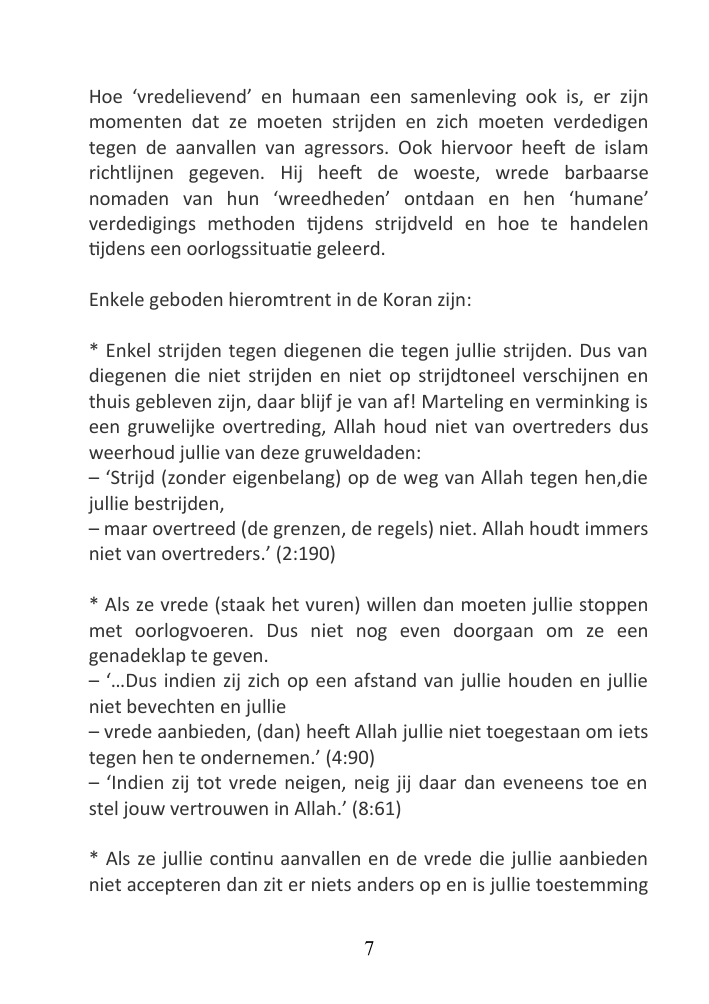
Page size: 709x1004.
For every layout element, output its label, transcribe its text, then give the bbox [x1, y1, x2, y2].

text * Enkel strijden tegen diegenen die tegen jullie strijden. Dus van diegenen die niet strijden en niet op strijdtoneel verschijnen en thuis gebleven zijn, daar blijf je van af! Marteling en verminking is een gruwelijke overtreding, Allah houd niet van overtreders dus weerhoud jullie van deze gruweldaden: [88, 337, 649, 464]
text – ‘…Dus indien zij zich op een afstand van jullie houden en jullie niet bevechten en jullie [88, 668, 649, 718]
text – ‘Strijd (zonder eigenbelang) op de weg van Allah tegen hen,die jullie bestrijden, [88, 464, 649, 515]
text * Als ze vrede (staak het vuren) willen dan moeten jullie stoppen met oorlogvoeren. Dus niet nog even doorgaan om ze een genadeklap te geven. [88, 591, 649, 668]
text – maar overtreed (de grenzen, de regels) niet. Allah houdt immers niet van overtreders.’ (2:190) [88, 515, 649, 566]
text Hoe ‘vredelievend’ en humaan een samenleving ook is, er zijn momenten dat ze moeten strijden en zich moeten verdedigen tegen de aanvallen van agressors. Ook hiervoor heeft de islam richtlijnen gegeven. Hij heeft de woeste, wrede barbaarse nomaden van hun ‘wreedheden’ ontdaan en hen ‘humane’ verdedigings methoden tijdens strijdveld en hoe te handelen tijdens een oorlogssituatie geleerd. [88, 83, 649, 261]
text Enkele geboden hieromtrent in de Koran zijn: [88, 286, 649, 312]
text – vrede aanbieden, (dan) heeft Allah jullie niet toegestaan om iets tegen hen te ondernemen.’ (4:90) [88, 718, 649, 769]
text – ‘Indien zij tot vrede neigen, neig jij daar dan eveneens toe en stel jouw vertrouwen in Allah.’ (8:61) [88, 769, 649, 820]
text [88, 846, 649, 896]
